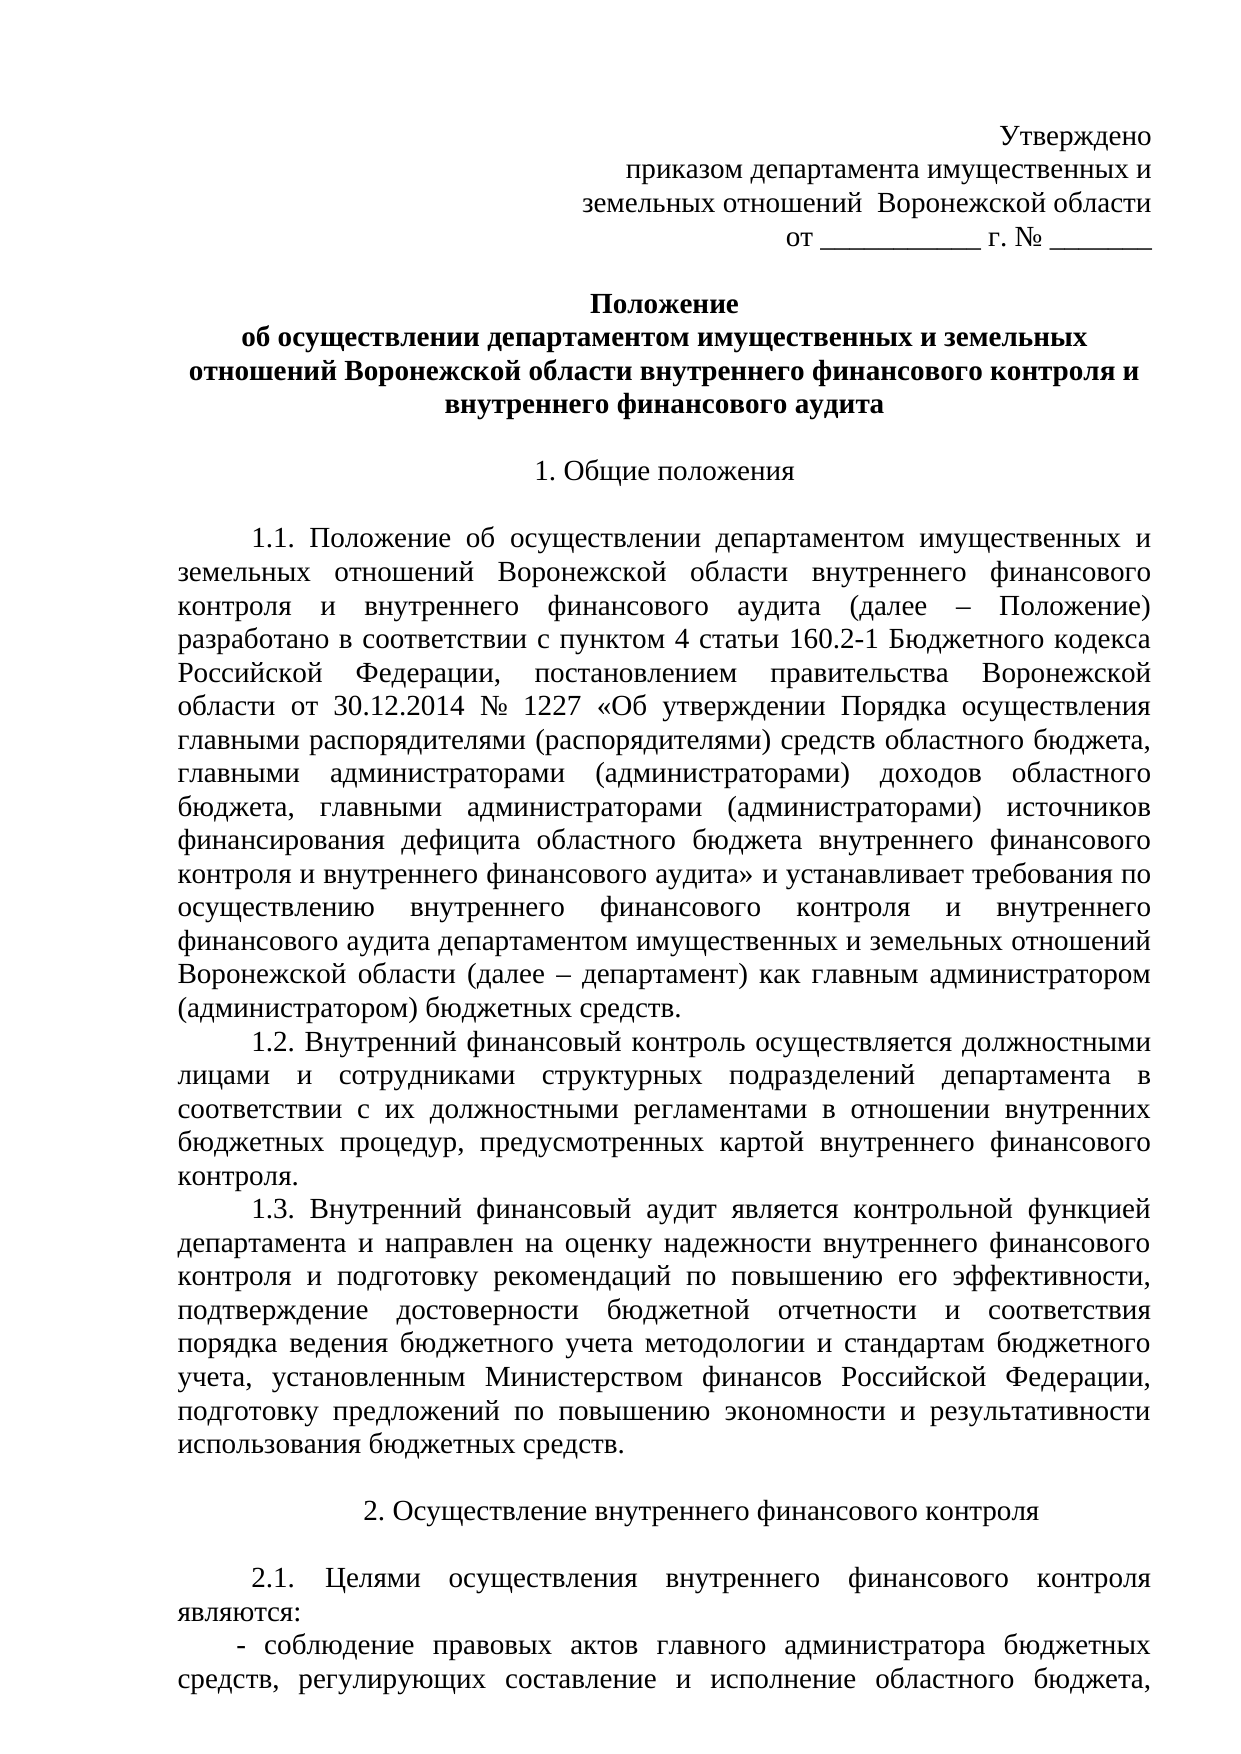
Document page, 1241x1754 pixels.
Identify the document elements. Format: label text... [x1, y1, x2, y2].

text Положение [177, 286, 1152, 319]
text 2. Осуществление внутреннего финансового контроля [177, 1493, 1152, 1527]
text 1.3. Внутренний финансовый аудит является контрольной функцией департамента и направлен на оценку надежности внутреннего финансового контроля и подготовку рекомендаций по повышению его эффективности, подтверждение достоверности бюджетной отчетности и соответствия порядка ведения бюджетного учета методологии и стандартам бюджетного учета, установленным Министерством финансов Российской Федерации, подготовку предложений по повышению экономности и результативности использования бюджетных средств. [177, 1191, 1152, 1460]
text об осуществлении департаментом имущественных и земельных отношений Воронежской области внутреннего финансового контроля и внутреннего финансового аудита [177, 319, 1152, 420]
text земельных отношений Воронежской области [177, 185, 1152, 219]
text приказом департамента имущественных и [177, 152, 1152, 185]
list Целями осуществления внутреннего финансового контроля являются: [177, 1560, 1152, 1627]
text Утверждено [177, 118, 1152, 152]
text от ___________ г. № _______ [177, 219, 1152, 252]
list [177, 1627, 1152, 1694]
text 1.1. Положение об осуществлении департаментом имущественных и земельных отношений Воронежской области внутреннего финансового контроля и внутреннего финансового аудита (далее – Положение) разработано в соответствии с пунктом 4 статьи 160.2-1 Бюджетного кодекса Российской Федерации, постановлением правительства Воронежской области от 30.12.2014 № 1227 «Об утверждении Порядка осуществления главными распорядителями (распорядителями) средств областного бюджета, главными администраторами (администраторами) доходов областного бюджета, главными администраторами (администраторами) источников финансирования дефицита областного бюджета внутреннего финансового контроля и внутреннего финансового аудита» и устанавливает требования по осуществлению внутреннего финансового контроля и внутреннего финансового аудита департаментом имущественных и земельных отношений Воронежской области (далее – департамент) как главным администратором (администратором) бюджетных средств. [177, 521, 1152, 1024]
text 1. Общие положения [177, 453, 1152, 487]
text 1.2. Внутренний финансовый контроль осуществляется должностными лицами и сотрудниками структурных подразделений департамента в соответствии с их должностными регламентами в отношении внутренних бюджетных процедур, предусмотренных картой внутреннего финансового контроля. [177, 1024, 1152, 1191]
